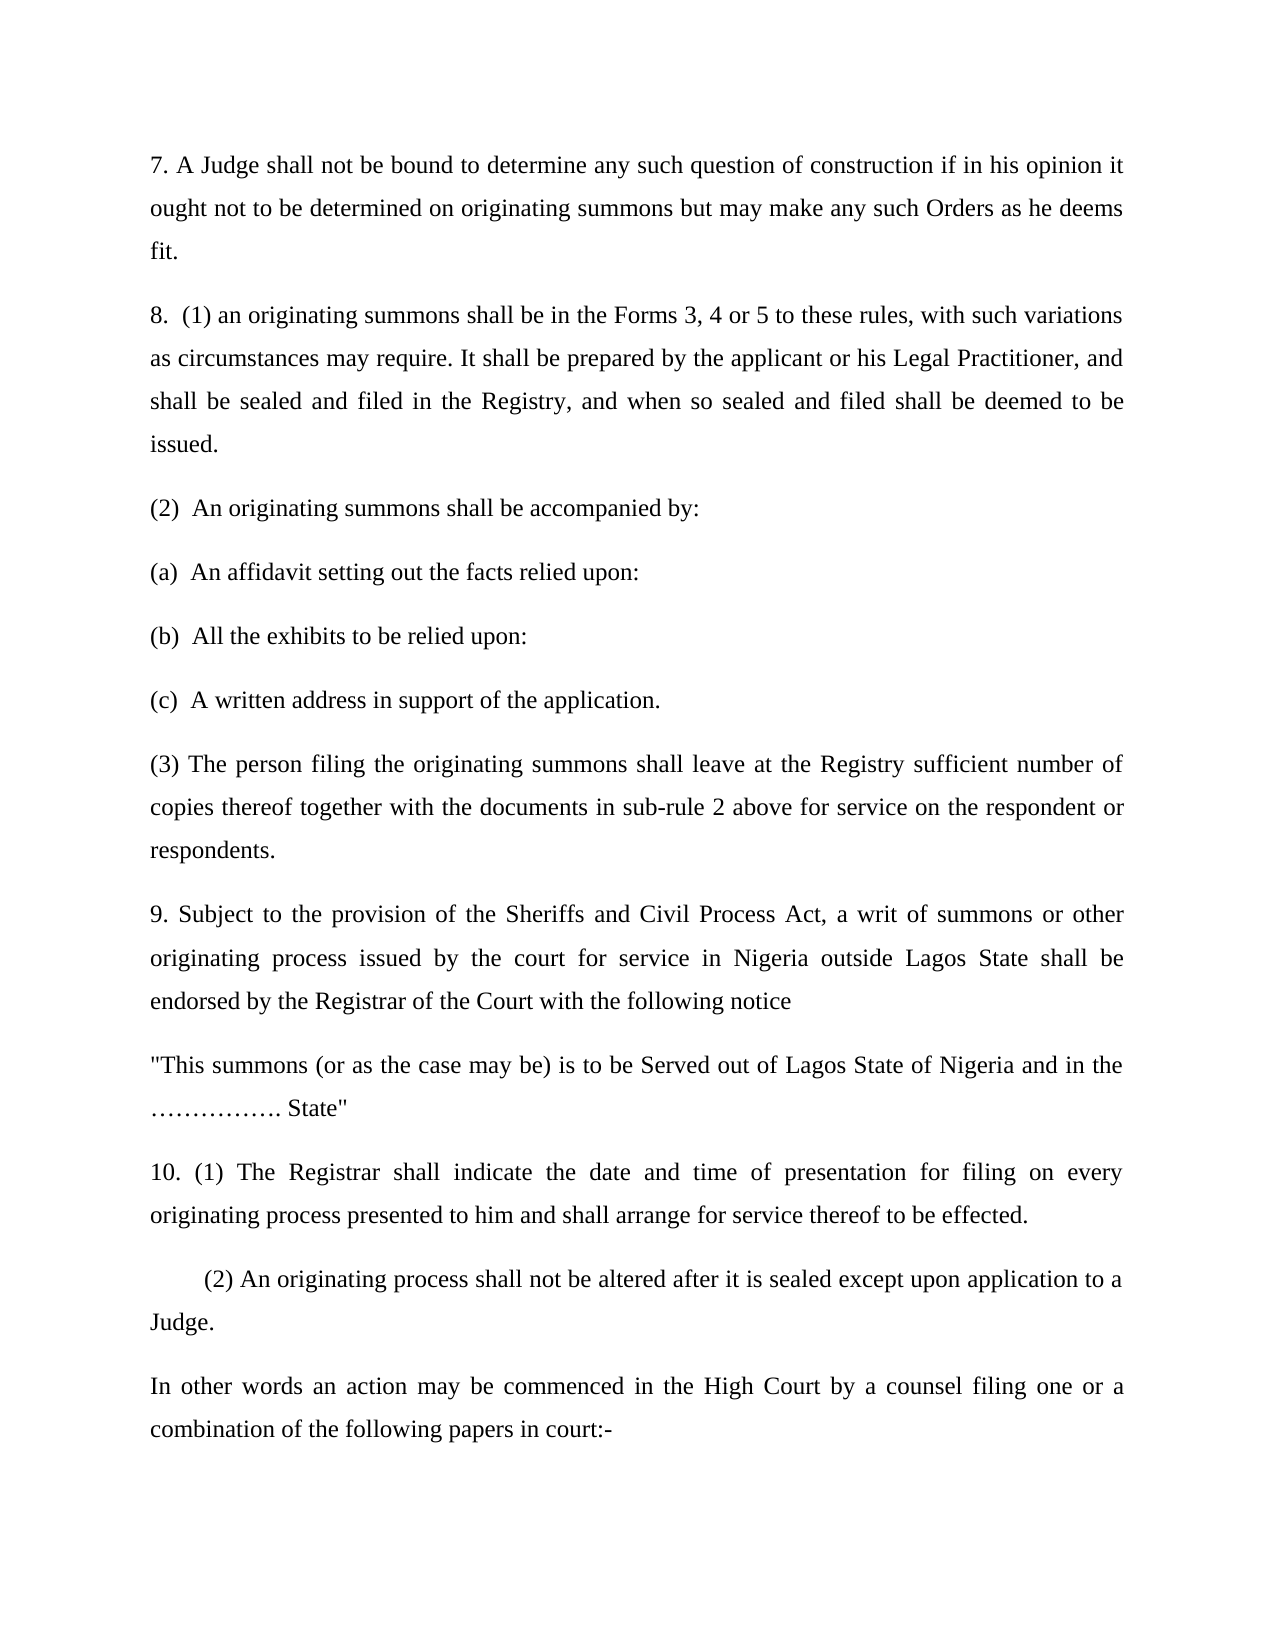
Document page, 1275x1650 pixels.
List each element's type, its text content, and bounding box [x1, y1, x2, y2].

text "This summons (or as the case may be) is to be Served out of Lagos State of Nigeria and in the ……………. State" [150, 1050, 1125, 1122]
text 9. Subject to the provision of the Sheriffs and Civil Process Act, a writ of summons or other originating process issued by the court for service in Nigeria outside Lagos State shall be endorsed by the Registrar of the Court with the following notice [150, 899, 1125, 1014]
text (2) An originating summons shall be accompanied by: [150, 493, 1125, 522]
text 8. (1) an originating summons shall be in the Forms 3, 4 or 5 to these rules, with such variations as circumstances may require. It shall be prepared by the applicant or his Legal Practitioner, and shall be sealed and filed in the Registry, and when so sealed and filed shall be deemed to be issued. [150, 300, 1125, 458]
text (a) An affidavit setting out the facts relied upon: [150, 557, 1125, 586]
text 7. A Judge shall not be bound to determine any such question of construction if in his opinion it ought not to be determined on originating summons but may make any such Orders as he deems fit. [150, 150, 1125, 265]
text 10. (1) The Registrar shall indicate the date and time of presentation for filing on every originating process presented to him and shall arrange for service thereof to be effected. [150, 1157, 1125, 1229]
text (c) A written address in support of the application. [150, 685, 1125, 714]
text In other words an action may be commenced in the High Court by a counsel filing one or a combination of the following papers in court:- [150, 1371, 1125, 1443]
text (b) All the exhibits to be relied upon: [150, 621, 1125, 650]
text (2) An originating process shall not be altered after it is sealed except upon application to a Judge. [150, 1264, 1125, 1336]
text (3) The person filing the originating summons shall leave at the Registry sufficient number of copies thereof together with the documents in sub-rule 2 above for service on the respondent or respondents. [150, 749, 1125, 864]
